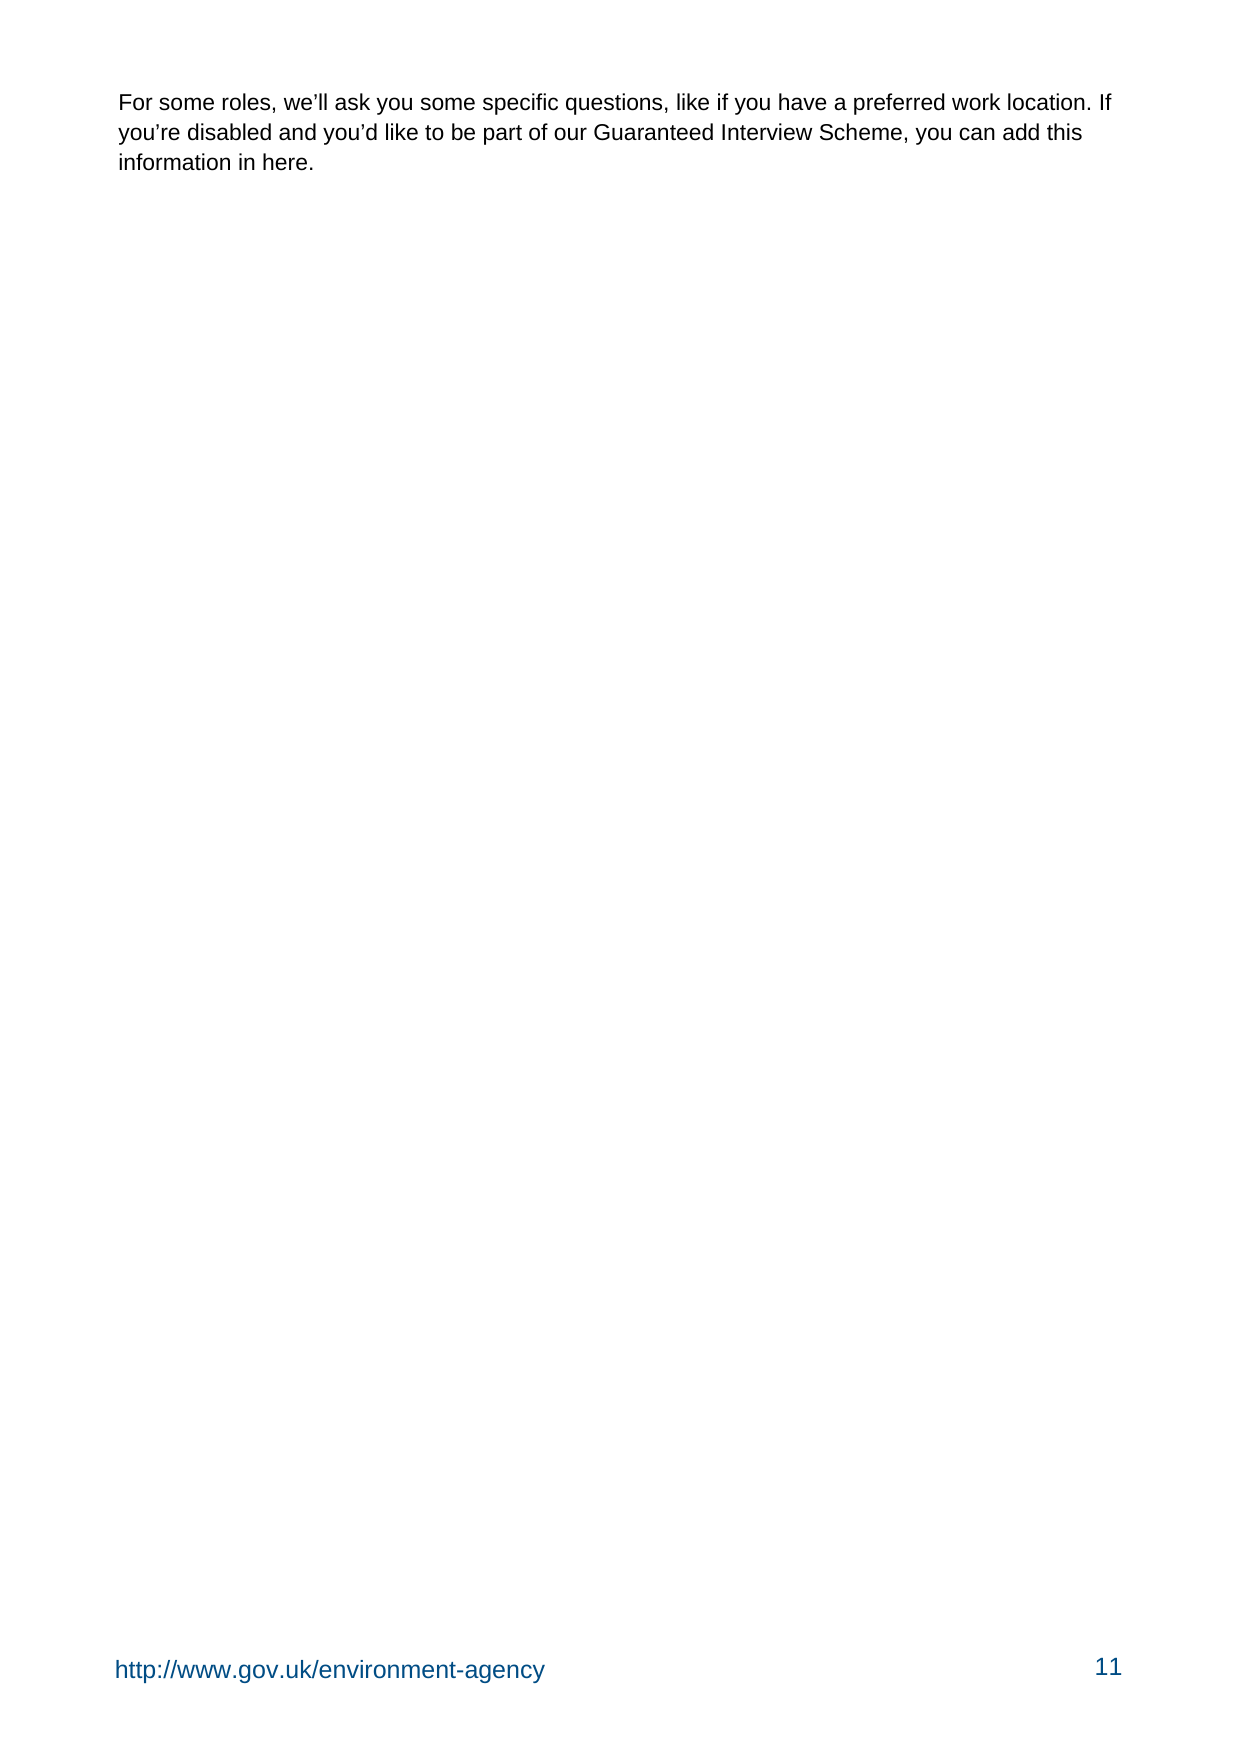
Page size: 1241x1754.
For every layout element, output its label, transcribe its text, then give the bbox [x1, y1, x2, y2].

text For some roles, we’ll ask you some specific questions, like if you have a preferred work location. If you’re disabled and you’d like to be part of our Guaranteed Interview Scheme, you can add this information in here. [118, 89, 1122, 175]
